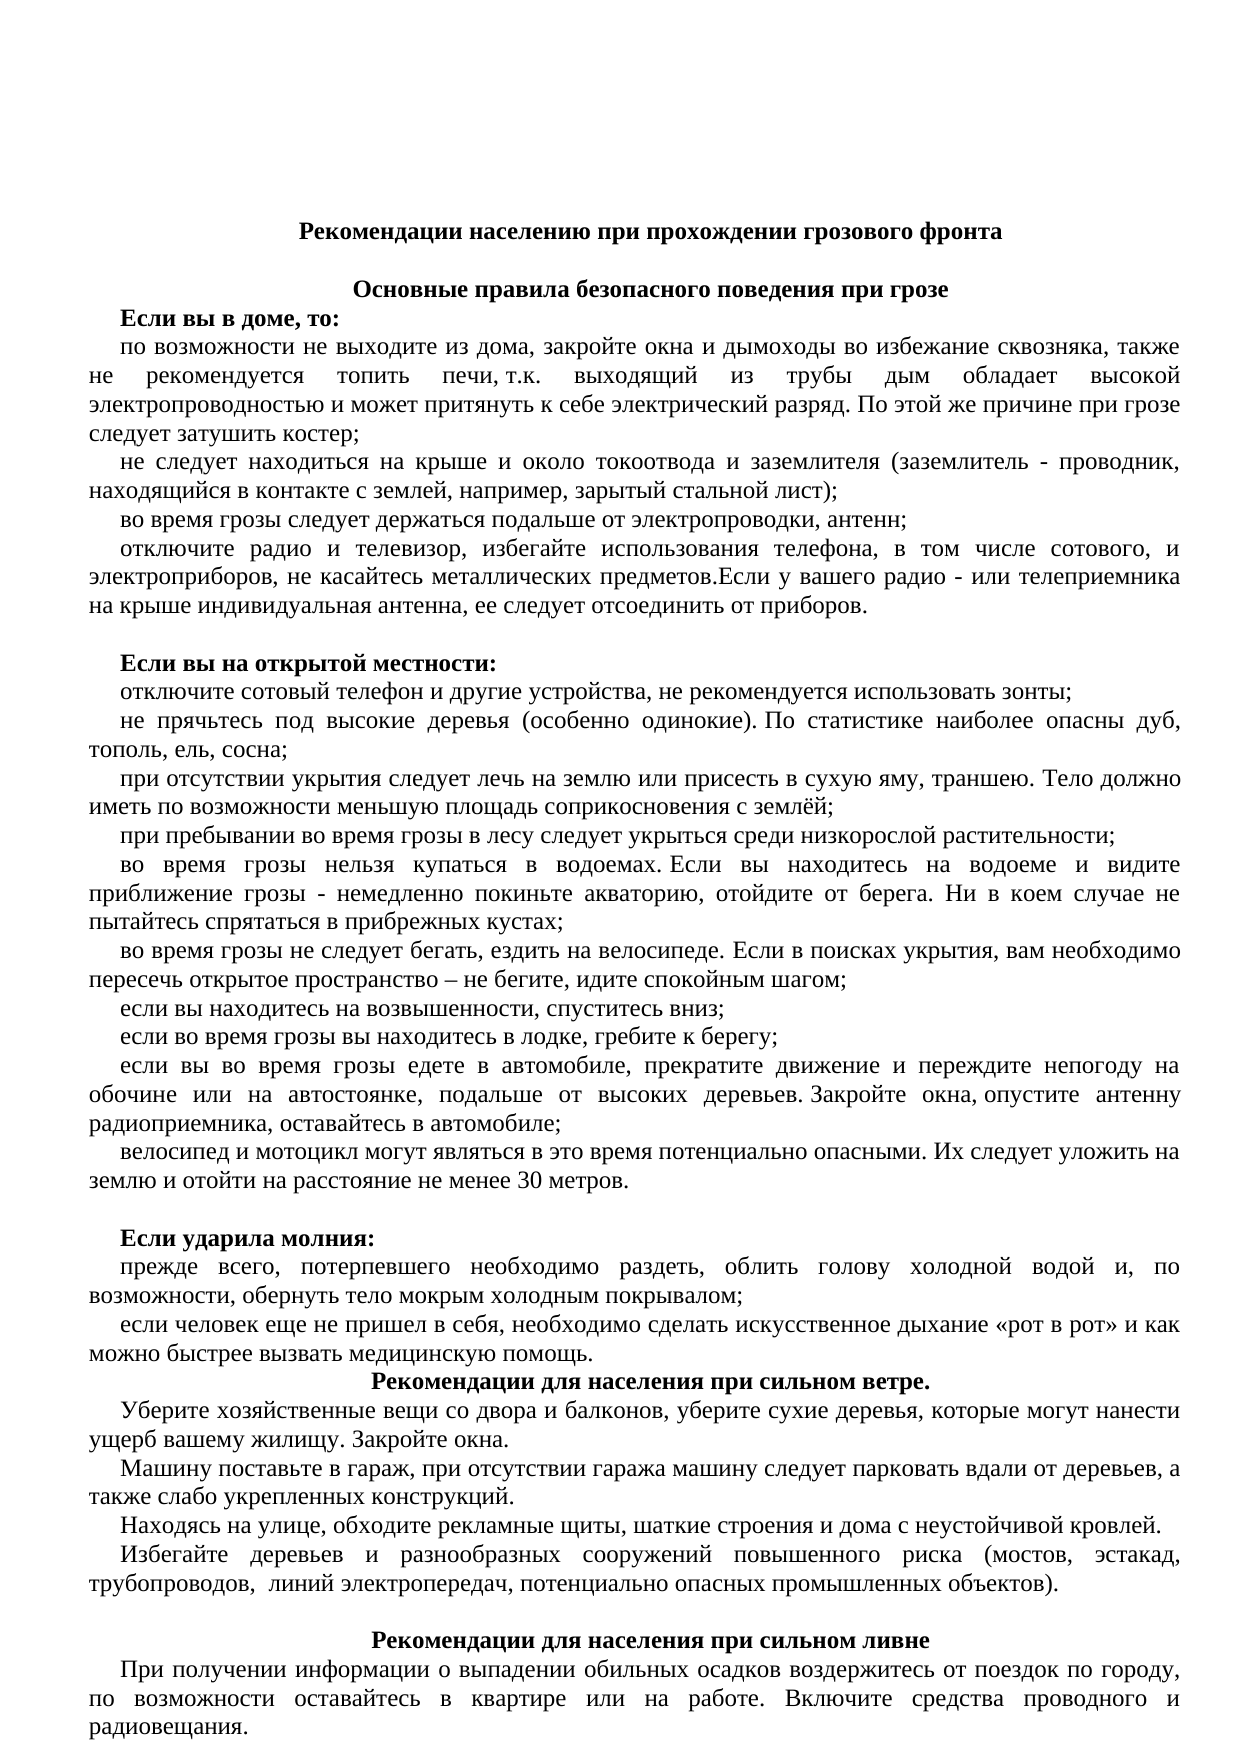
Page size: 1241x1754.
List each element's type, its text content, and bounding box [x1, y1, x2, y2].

text если вы во время грозы едете в автомобиле, прекратите движение и переждите непогоду на обочине или на автостоянке, подальше от высоких деревьев. Закройте окна, опустите антенну радиоприемника, оставайтесь в автомобиле; [89, 1050, 1181, 1136]
text по возможности не выходите из дома, закройте окна и дымоходы во избежание сквозняка, также не рекомендуется топить печи, т.к. выходящий из трубы дым обладает высокой электропроводностью и может притянуть к себе электрический разряд. По этой же причине при грозе следует затушить костер; [89, 331, 1181, 446]
text если человек еще не пришел в себя, необходимо сделать искусственное дыхание «рот в рот» и как можно быстрее вызвать медицинскую помощь. [89, 1309, 1181, 1366]
text Если вы в доме, то: [89, 303, 1181, 331]
text Если вы на открытой местности: [89, 648, 1181, 676]
text Находясь на улице, обходите рекламные щиты, шаткие строения и дома с неустойчивой кровлей. [89, 1510, 1181, 1539]
text Рекомендации для населения при сильном ветре. [89, 1366, 1181, 1395]
text При получении информации о выпадении обильных осадков воздержитесь от поездок по городу, по возможности оставайтесь в квартире или на работе. Включите средства проводного и радиовещания. [89, 1654, 1181, 1740]
text отключите радио и телевизор, избегайте использования телефона, в том числе сотового, и электроприборов, не касайтесь металлических предметов.Если у вашего радио - или телеприемника на крыше индивидуальная антенна, ее следует отсоединить от приборов. [89, 533, 1181, 619]
text при пребывании во время грозы в лесу следует укрыться среди низкорослой растительности; [89, 820, 1181, 849]
text во время грозы не следует бегать, ездить на велосипеде. Если в поисках укрытия, вам необходимо пересечь открытое пространство – не бегите, идите спокойным шагом; [89, 935, 1181, 993]
text отключите сотовый телефон и другие устройства, не рекомендуется использовать зонты; [89, 676, 1181, 705]
text если во время грозы вы находитесь в лодке, гребите к берегу; [89, 1021, 1181, 1050]
text при отсутствии укрытия следует лечь на землю или присесть в сухую яму, траншею. Тело должно иметь по возможности меньшую площадь соприкосновения с землёй; [89, 763, 1181, 820]
text Машину поставьте в гараж, при отсутствии гаража машину следует парковать вдали от деревьев, а также слабо укрепленных конструкций. [89, 1453, 1181, 1510]
text Рекомендации населению при прохождении грозового фронта [89, 216, 1181, 245]
text не прячьтесь под высокие деревья (особенно одинокие). По статистике наиболее опасны дуб, тополь, ель, сосна; [89, 705, 1181, 763]
text прежде всего, потерпевшего необходимо раздеть, облить голову холодной водой и, по возможности, обернуть тело мокрым холодным покрывалом; [89, 1251, 1181, 1309]
text Основные правила безопасного поведения при грозе [89, 274, 1181, 303]
text если вы находитесь на возвышенности, спуститесь вниз; [89, 993, 1181, 1021]
text во время грозы следует держаться подальше от электропроводки, антенн; [89, 504, 1181, 533]
text во время грозы нельзя купаться в водоемах. Если вы находитесь на водоеме и видите приближение грозы - немедленно покиньте акваторию, отойдите от берега. Ни в коем случае не пытайтесь спрятаться в прибрежных кустах; [89, 849, 1181, 935]
text Избегайте деревьев и разнообразных сооружений повышенного риска (мостов, эстакад, трубопроводов, линий электропередач, потенциально опасных промышленных объектов). [89, 1539, 1181, 1596]
text Если ударила молния: [89, 1223, 1181, 1251]
text не следует находиться на крыше и около токоотвода и заземлителя (заземлитель - проводник, находящийся в контакте с землей, например, зарытый стальной лист); [89, 446, 1181, 504]
text Уберите хозяйственные вещи со двора и балконов, уберите сухие деревья, которые могут нанести ущерб вашему жилищу. Закройте окна. [89, 1395, 1181, 1453]
text велосипед и мотоцикл могут являться в это время потенциально опасными. Их следует уложить на землю и отойти на расстояние не менее . [89, 1136, 1181, 1194]
text Рекомендации для населения при сильном ливне [89, 1625, 1181, 1654]
